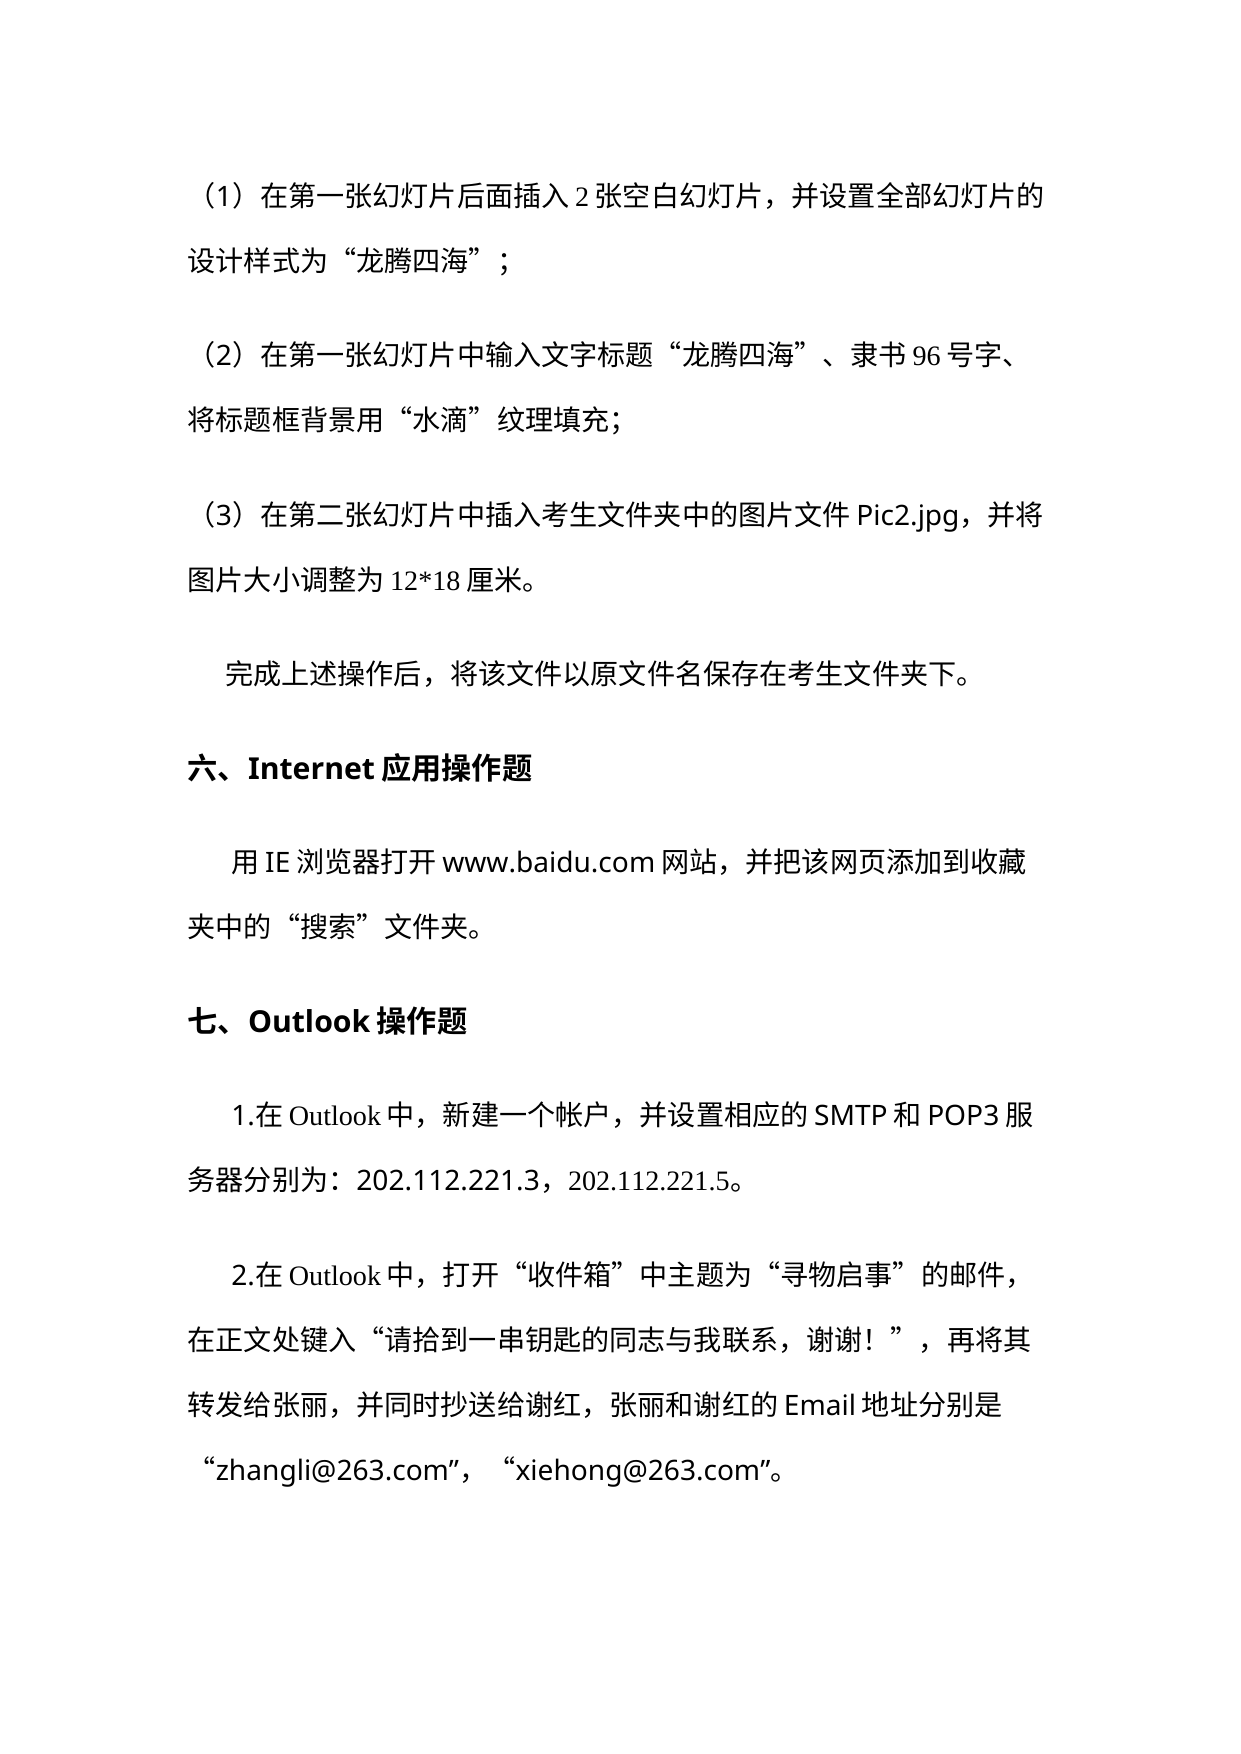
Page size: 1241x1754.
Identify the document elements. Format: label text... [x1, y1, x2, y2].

text 六、Internet应用操作题 [187, 734, 1053, 799]
text 七、Outlook操作题 [187, 987, 1053, 1052]
text （1）在第一张幻灯片后面插入2张空白幻灯片，并设置全部幻灯片的设计样式为“龙腾四海”； [187, 162, 1053, 292]
text （2）在第一张幻灯片中输入文字标题“龙腾四海”、隶书96号字、将标题框背景用“水滴”纹理填充； [187, 321, 1053, 451]
text 用IE浏览器打开www.baidu.com网站，并把该网页添加到收藏夹中的“搜索”文件夹。 [187, 828, 1053, 958]
text 完成上述操作后，将该文件以原文件名保存在考生文件夹下。 [225, 639, 1053, 704]
text 2.在Outlook中，打开“收件箱”中主题为“寻物启事”的邮件，在正文处键入“请拾到一串钥匙的同志与我联系，谢谢！”，再将其转发给张丽，并同时抄送给谢红，张丽和谢红的Email地址分别是“zhangli@263.com”，“xiehong@263.com”。 [187, 1240, 1053, 1500]
text （3）在第二张幻灯片中插入考生文件夹中的图片文件Pic2.jpg，并将图片大小调整为12*18厘米。 [187, 480, 1053, 610]
text 1.在Outlook中，新建一个帐户，并设置相应的SMTP和POP3服务器分别为：202.112.221.3，202.112.221.5。 [187, 1081, 1053, 1211]
